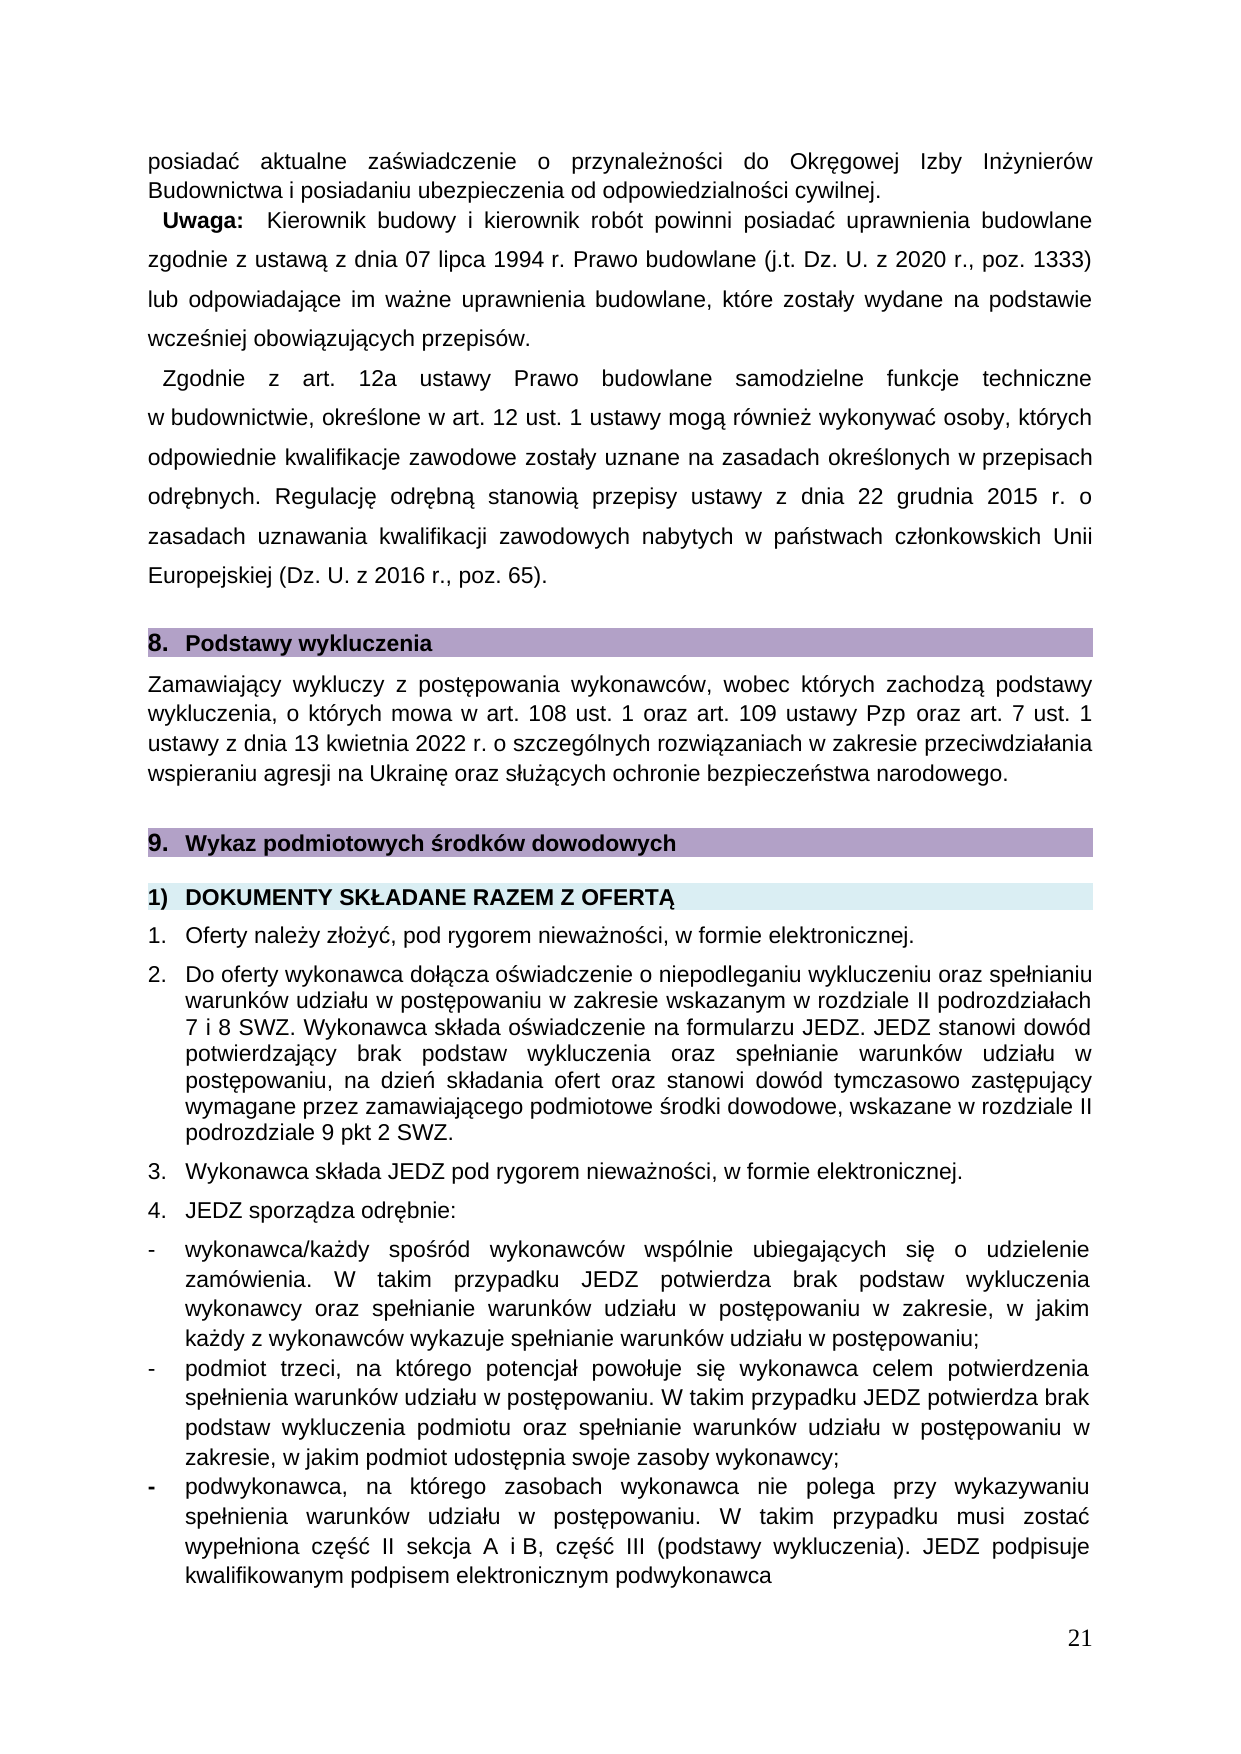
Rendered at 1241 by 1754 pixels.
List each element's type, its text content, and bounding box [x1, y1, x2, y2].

text Uwaga: Kierownik budowy i kierownik robót powinni posiadać uprawnienia budowlane zgodnie z ustawą z dnia 07 lipca 1994 r. Prawo budowlane (j.t. Dz. U. z 2020 r., poz. 1333) lub odpowiadające im ważne uprawnienia budowlane, które zostały wydane na podstawie wcześniej obowiązujących przepisów. [148, 207, 1093, 352]
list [148, 148, 1093, 204]
list DOKUMENTY SKŁADANE RAZEM Z OFERTĄ [148, 883, 1093, 910]
list Do oferty wykonawca dołącza oświadczenie o niepodleganiu wykluczeniu oraz spełnianiu warunków udziału w postępowaniu w zakresie wskazanym w rozdziale II podrozdziałach 7 i 8 SWZ. Wykonawca składa oświadczenie na formularzu JEDZ. JEDZ stanowi dowód potwierdzający brak podstaw wykluczenia oraz spełnianie warunków udziału w postępowaniu, na dzień składania ofert oraz stanowi dowód tymczasowo zastępujący wymagane przez zamawiającego podmiotowe środki dowodowe, wskazane w rozdziale II podrozdziale 9 pkt 2 SWZ. [148, 961, 1093, 1146]
text Zgodnie z art. 12a ustawy Prawo budowlane samodzielne funkcje techniczne w budownictwie, określone w art. 12 ust. 1 ustawy mogą również wykonywać osoby, których odpowiednie kwalifikacje zawodowe zostały uznane na zasadach określonych w przepisach odrębnych. Regulację odrębną stanowią przepisy ustawy z dnia 22 grudnia 2015 r. o zasadach uznawania kwalifikacji zawodowych nabytych w państwach członkowskich Unii Europejskiej (Dz. U. z 2016 r., poz. 65). [148, 365, 1093, 589]
list podmiot trzeci, na którego potencjał powołuje się wykonawca celem potwierdzenia spełnienia warunków udziału w postępowaniu. W takim przypadku JEDZ potwierdza brak podstaw wykluczenia podmiotu oraz spełnianie warunków udziału w postępowaniu w zakresie, w jakim podmiot udostępnia swoje zasoby wykonawcy; [148, 1354, 1090, 1470]
list JEDZ sporządza odrębnie: [148, 1197, 1093, 1223]
list Oferty należy złożyć, pod rygorem nieważności, w formie elektronicznej. [148, 922, 1093, 949]
list podwykonawca, na którego zasobach wykonawca nie polega przy wykazywaniu spełnienia warunków udziału w postępowaniu. W takim przypadku musi zostać wypełniona część II sekcja A i B, część III (podstawy wykluczenia). JEDZ podpisuje kwalifikowanym podpisem elektronicznym podwykonawca [148, 1473, 1090, 1589]
list Wykaz podmiotowych środków dowodowych [148, 828, 1093, 857]
text Zamawiający wykluczy z postępowania wykonawców, wobec których zachodzą podstawy wykluczenia, o których mowa w art. 108 ust. 1 oraz art. 109 ustawy Pzp oraz art. 7 ust. 1 ustawy z dnia 13 kwietnia 2022 r. o szczególnych rozwiązaniach w zakresie przeciwdziałania wspieraniu agresji na Ukrainę oraz służących ochronie bezpieczeństwa narodowego. [148, 671, 1093, 786]
list Wykonawca składa JEDZ pod rygorem nieważności, w formie elektronicznej. [148, 1158, 1093, 1184]
list wykonawca/każdy spośród wykonawców wspólnie ubiegających się o udzielenie zamówienia. W takim przypadku JEDZ potwierdza brak podstaw wykluczenia wykonawcy oraz spełnianie warunków udziału w postępowaniu w zakresie, w jakim każdy z wykonawców wykazuje spełnianie warunków udziału w postępowaniu; [148, 1236, 1090, 1351]
list Podstawy wykluczenia [148, 628, 1093, 657]
